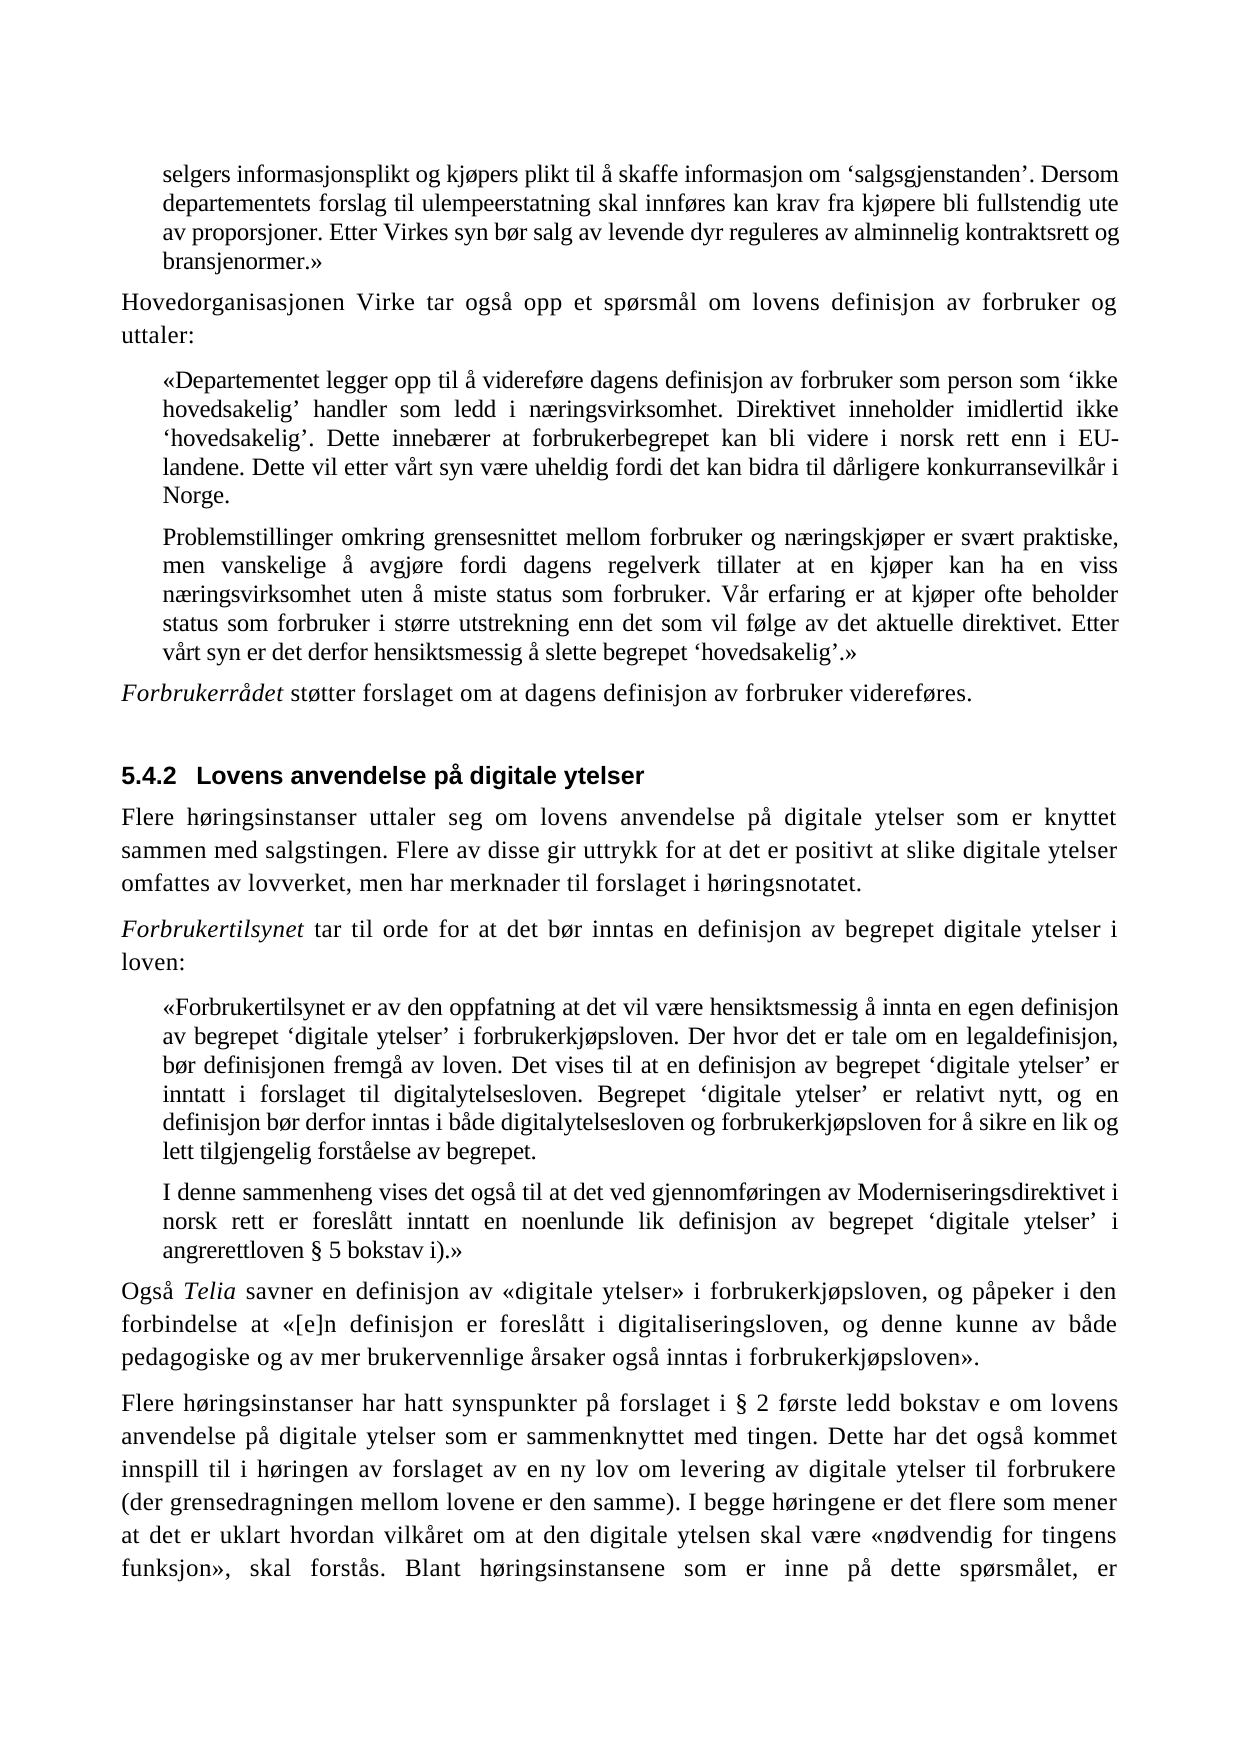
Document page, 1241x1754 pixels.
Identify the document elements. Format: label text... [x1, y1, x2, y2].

text Også Telia savner en definisjon av «digitale ytelser» i forbrukerkjøpsloven, og påpeker i den forbindelse at «[e]n definisjon er foreslått i digitaliseringsloven, og denne kunne av både pedagogiske og av mer brukervennlige årsaker også inntas i forbrukerkjøpsloven». [121, 1276, 1119, 1371]
text Forbrukertilsynet tar til orde for at det bør inntas en definisjon av begrepet digitale ytelser i loven: [121, 914, 1119, 976]
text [121, 1388, 1119, 1582]
text Forbrukerrådet støtter forslaget om at dagens definisjon av forbruker videreføres. [121, 678, 1119, 707]
text «Departementet legger opp til å videreføre dagens definisjon av forbruker som person som ‘ikke hovedsakelig’ handler som ledd i næringsvirksomhet. Direktivet inneholder imidlertid ikke ‘hovedsakelig’. Dette innebærer at forbrukerbegrepet kan bli videre i norsk rett enn i EU-landene. Dette vil etter vårt syn være uheldig fordi det kan bidra til dårligere konkurransevilkår i Norge. [162, 366, 1119, 509]
text Hovedorganisasjonen Virke tar også opp et spørsmål om lovens definisjon av forbruker og uttaler: [121, 287, 1119, 349]
text Problemstillinger omkring grensesnittet mellom forbruker og næringskjøper er svært praktiske, men vanskelige å avgjøre fordi dagens regelverk tillater at en kjøper kan ha en viss næringsvirksomhet uten å miste status som forbruker. Vår erfaring er at kjøper ofte beholder status som forbruker i større utstrekning enn det som vil følge av det aktuelle direktivet. Etter vårt syn er det derfor hensiktsmessig å slette begrepet ‘hovedsakelig’.» [162, 522, 1119, 666]
text Flere høringsinstanser uttaler seg om lovens anvendelse på digitale ytelser som er knyttet sammen med salgstingen. Flere av disse gir uttrykk for at det er positivt at slike digitale ytelser omfattes av lovverket, men har merknader til forslaget i høringsnotatet. [121, 802, 1119, 897]
text «Forbrukertilsynet er av den oppfatning at det vil være hensiktsmessig å innta en egen definisjon av begrepet ‘digitale ytelser’ i forbrukerkjøpsloven. Der hvor det er tale om en legaldefinisjon, bør definisjonen fremgå av loven. Det vises til at en definisjon av begrepet ‘digitale ytelser’ er inntatt i forslaget til digitalytelsesloven. Begrepet ‘digitale ytelser’ er relativt nytt, og en definisjon bør derfor inntas i både digitalytelsesloven og forbrukerkjøpsloven for å sikre en lik og lett tilgjengelig forståelse av begrepet. [162, 992, 1119, 1165]
subtitle Lovens anvendelse på digitale ytelser [121, 761, 1119, 790]
text I denne sammenheng vises det også til at det ved gjennomføringen av Moderniseringsdirektivet i norsk rett er foreslått inntatt en noenlunde lik definisjon av begrepet ‘digitale ytelser’ i angrerettloven § 5 bokstav i).» [162, 1177, 1119, 1264]
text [162, 159, 1119, 274]
